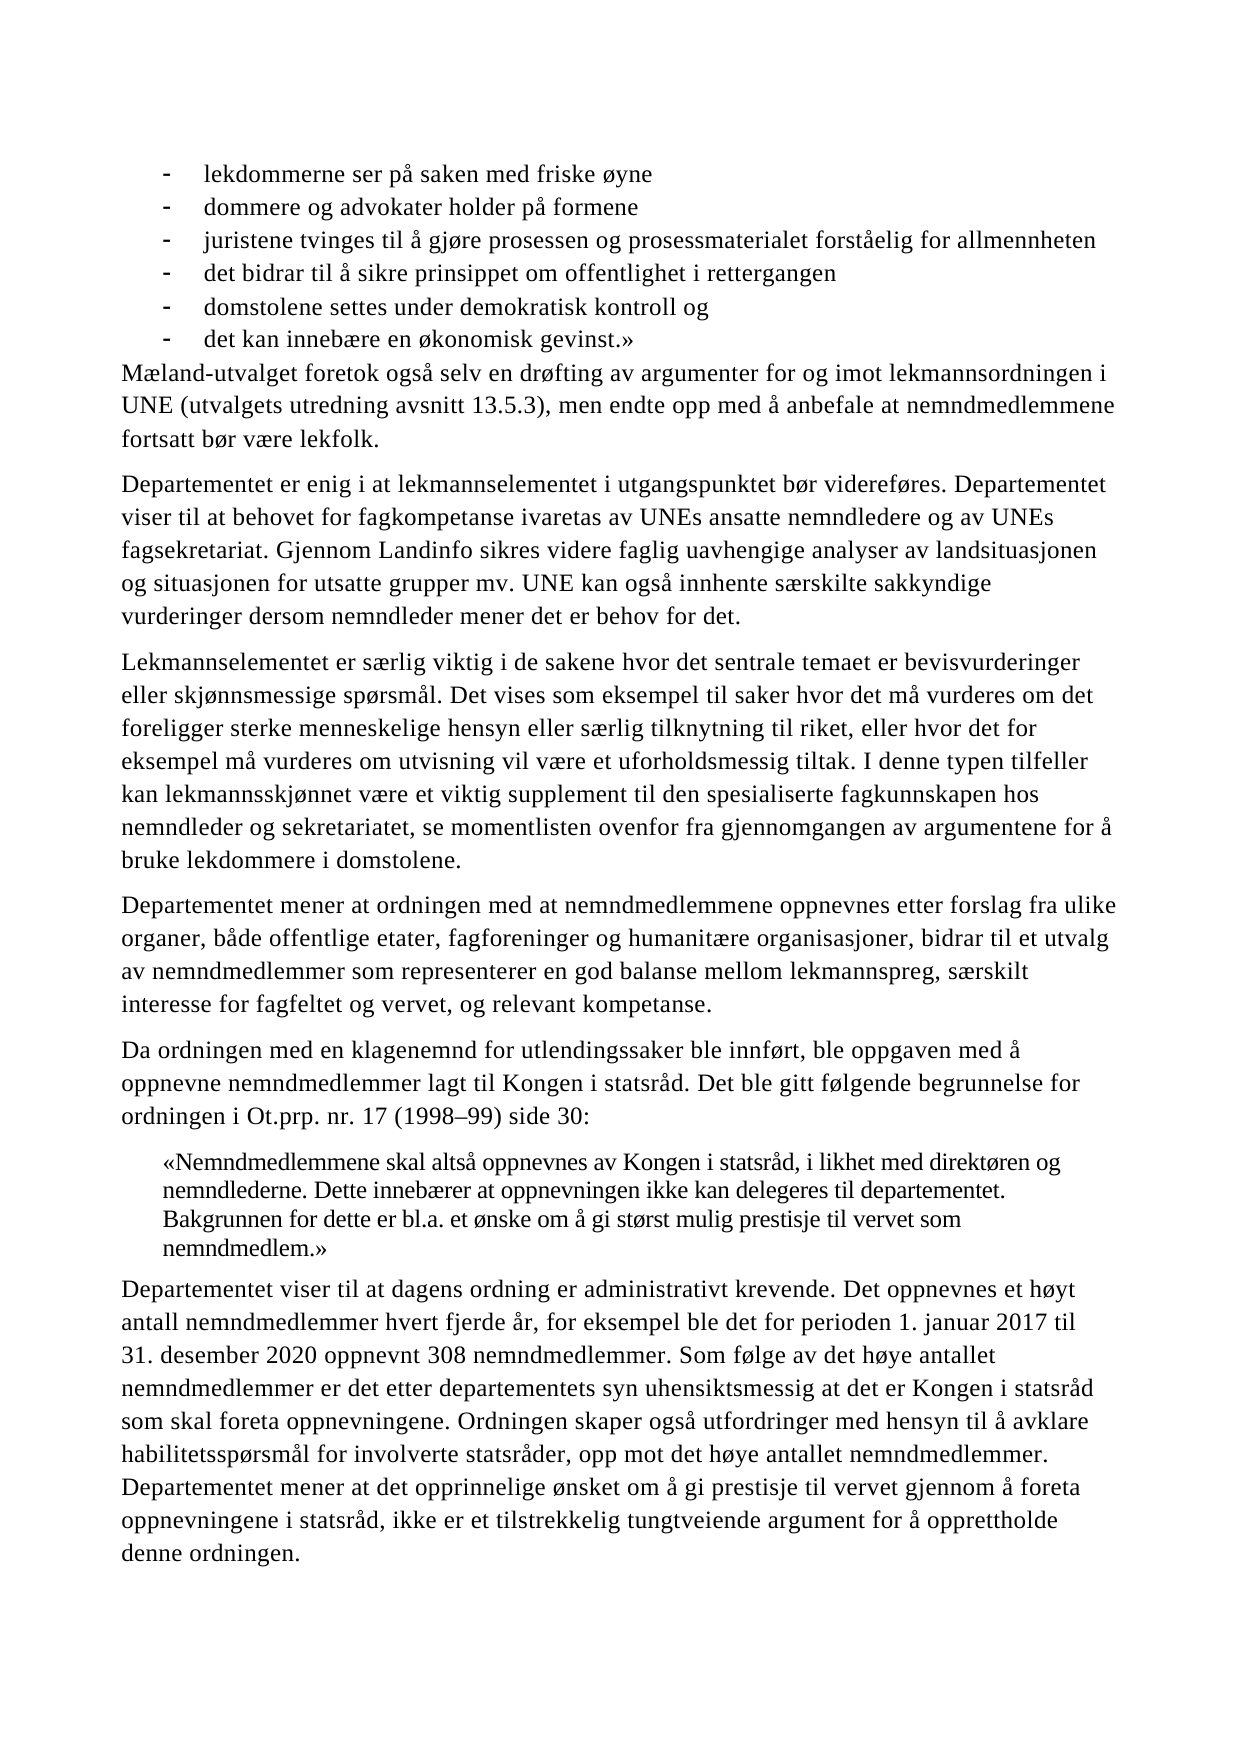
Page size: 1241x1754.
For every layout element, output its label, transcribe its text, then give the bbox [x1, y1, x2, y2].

list domstolene settes under demokratisk kontroll og [162, 292, 1119, 320]
text Departementet viser til at dagens ordning er administrativt krevende. Det oppnevnes et høyt antall nemndmedlemmer hvert fjerde år, for eksempel ble det for perioden 1. januar 2017 til 31. desember 2020 oppnevnt 308 nemndmedlemmer. Som følge av det høye antallet nemndmedlemmer er det etter departementets syn uhensiktsmessig at det er Kongen i statsråd som skal foreta oppnevningene. Ordningen skaper også utfordringer med hensyn til å avklare habilitetsspørsmål for involverte statsråder, opp mot det høye antallet nemndmedlemmer. Departementet mener at det opprinnelige ønsket om å gi prestisje til vervet gjennom å foreta oppnevningene i statsråd, ikke er et tilstrekkelig tungtveiende argument for å opprettholde denne ordningen. [121, 1274, 1119, 1567]
list juristene tvinges til å gjøre prosessen og prosessmaterialet forståelig for allmennheten [162, 226, 1119, 254]
text Departementet mener at ordningen med at nemndmedlemmene oppnevnes etter forslag fra ulike organer, både offentlige etater, fagforeninger og humanitære organisasjoner, bidrar til et utvalg av nemndmedlemmer som representerer en god balanse mellom lekmannspreg, særskilt interesse for fagfeltet og vervet, og relevant kompetanse. [121, 890, 1119, 1018]
list lekdommerne ser på saken med friske øyne [162, 159, 1119, 188]
text Da ordningen med en klagenemnd for utlendingssaker ble innført, ble oppgaven med å oppnevne nemndmedlemmer lagt til Kongen i statsråd. Det ble gitt følgende begrunnelse for ordningen i Ot.prp. nr. 17 (1998–99) side 30: [121, 1035, 1119, 1130]
text Departementet er enig i at lekmannselementet i utgangspunktet bør videreføres. Departementet viser til at behovet for fagkompetanse ivaretas av UNEs ansatte nemndledere og av UNEs fagsekretariat. Gjennom Landinfo sikres videre faglig uavhengige analyser av landsituasjonen og situasjonen for utsatte grupper mv. UNE kan også innhente særskilte sakkyndige vurderinger dersom nemndleder mener det er behov for det. [121, 469, 1119, 630]
text Lekmannselementet er særlig viktig i de sakene hvor det sentrale temaet er bevisvurderinger eller skjønnsmessige spørsmål. Det vises som eksempel til saker hvor det må vurderes om det foreligger sterke menneskelige hensyn eller særlig tilknytning til riket, eller hvor det for eksempel må vurderes om utvisning vil være et uforholdsmessig tiltak. I denne typen tilfeller kan lekmannsskjønnet være et viktig supplement til den spesialiserte fagkunnskapen hos nemndleder og sekretariatet, se momentlisten ovenfor fra gjennomgangen av argumentene for å bruke lekdommere i domstolene. [121, 647, 1119, 874]
text «Nemndmedlemmene skal altså oppnevnes av Kongen i statsråd, i likhet med direktøren og nemndlederne. Dette innebærer at oppnevningen ikke kan delegeres til departementet. Bakgrunnen for dette er bl.a. et ønske om å gi størst mulig prestisje til vervet som nemndmedlem.» [162, 1147, 1119, 1262]
text Mæland-utvalget foretok også selv en drøfting av argumenter for og imot lekmannsordningen i UNE (utvalgets utredning avsnitt 13.5.3), men endte opp med å anbefale at nemndmedlemmene fortsatt bør være lekfolk. [121, 358, 1119, 452]
list det kan innebære en økonomisk gevinst.» [162, 324, 1119, 353]
list det bidrar til å sikre prinsippet om offentlighet i rettergangen [162, 258, 1119, 287]
list dommere og advokater holder på formene [162, 192, 1119, 221]
